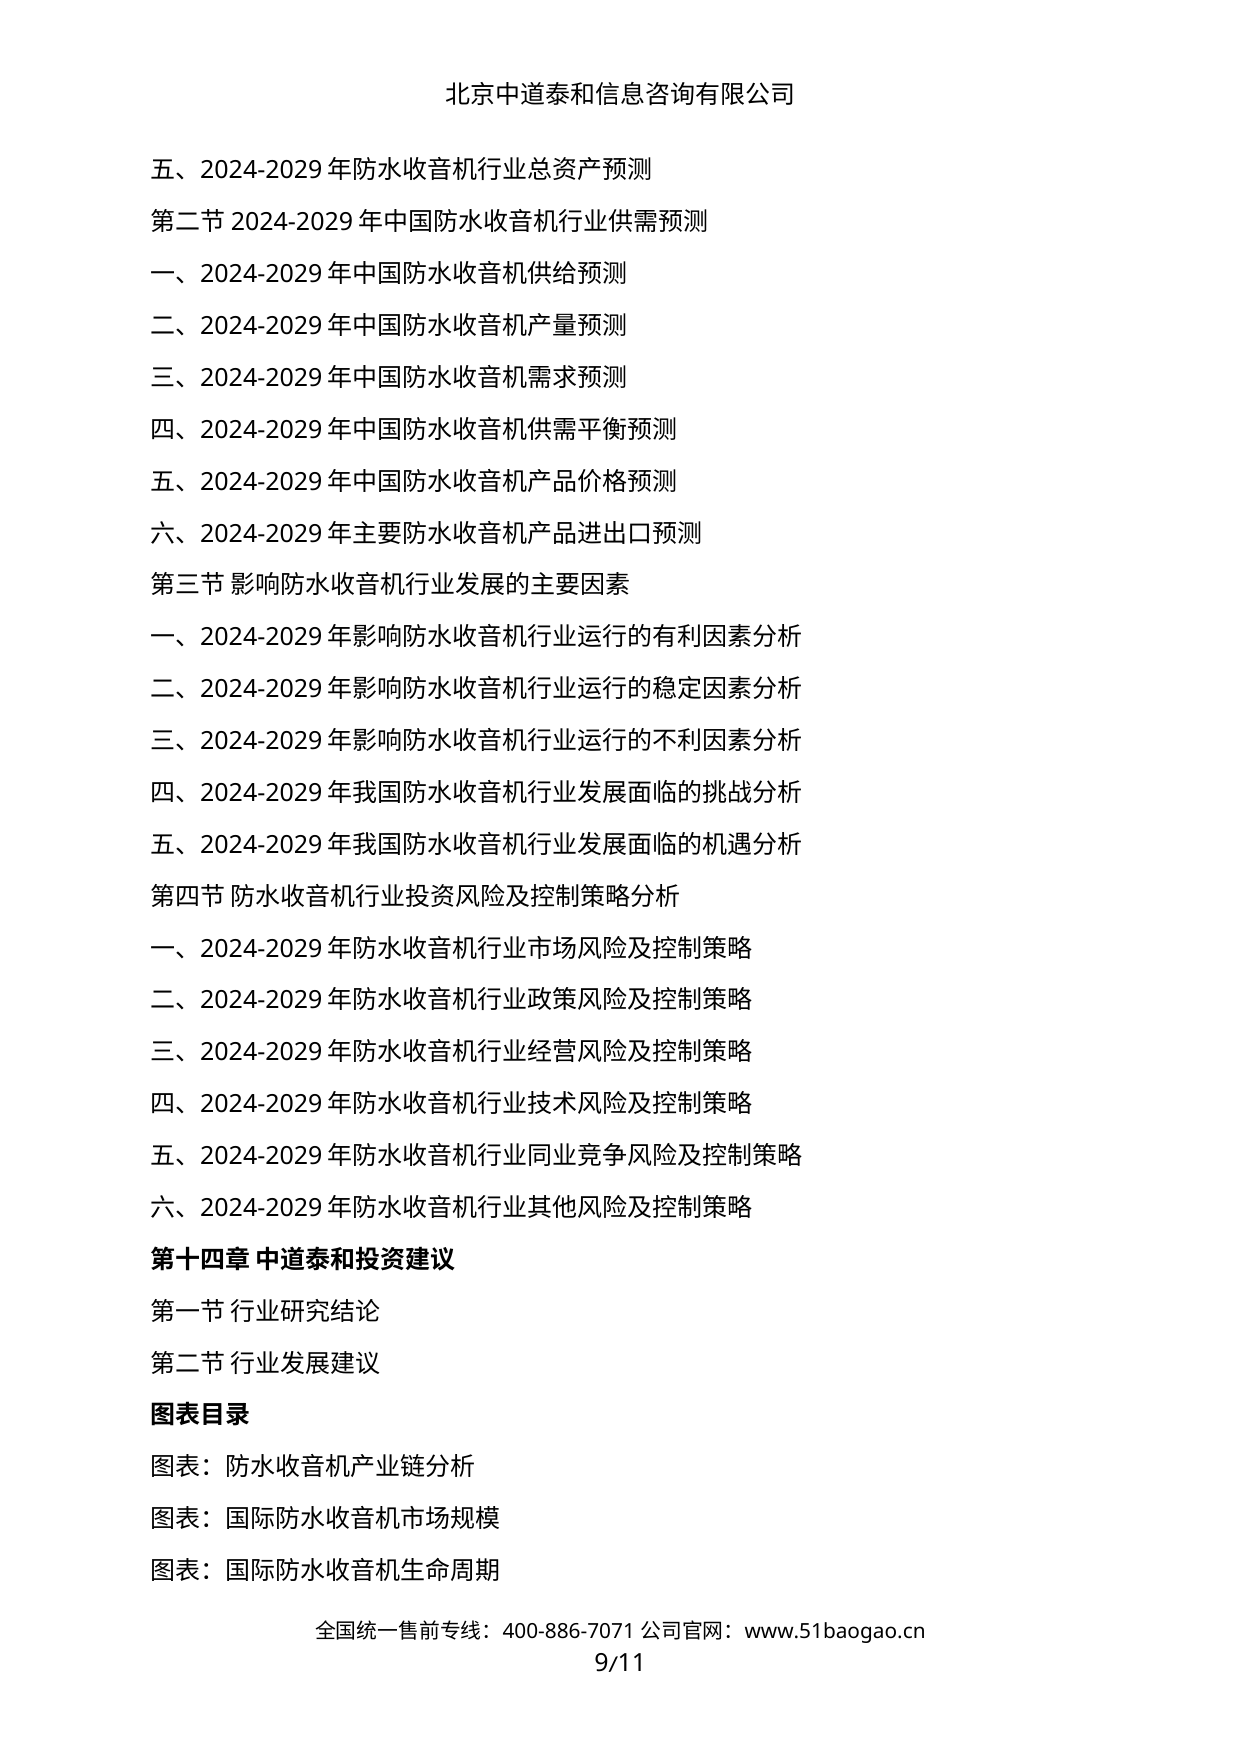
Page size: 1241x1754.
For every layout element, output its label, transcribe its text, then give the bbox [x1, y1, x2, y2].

text 一、2024-2029年影响防水收音机行业运行的有利因素分析 [150, 617, 1090, 653]
text 图表目录 [150, 1395, 1090, 1431]
text 五、2024-2029年中国防水收音机产品价格预测 [150, 461, 1090, 497]
text 四、2024-2029年中国防水收音机供需平衡预测 [150, 409, 1090, 446]
text 第三节 影响防水收音机行业发展的主要因素 [150, 565, 1090, 601]
text 三、2024-2029年防水收音机行业经营风险及控制策略 [150, 1032, 1090, 1068]
text 六、2024-2029年主要防水收音机产品进出口预测 [150, 513, 1090, 549]
text 第十四章 中道泰和投资建议 [150, 1239, 1090, 1276]
text 二、2024-2029年影响防水收音机行业运行的稳定因素分析 [150, 669, 1090, 705]
text 二、2024-2029年中国防水收音机产量预测 [150, 306, 1090, 342]
text 第一节 行业研究结论 [150, 1291, 1090, 1327]
text 四、2024-2029年防水收音机行业技术风险及控制策略 [150, 1084, 1090, 1120]
text 五、2024-2029年防水收音机行业总资产预测 [150, 150, 1090, 186]
text 二、2024-2029年防水收音机行业政策风险及控制策略 [150, 980, 1090, 1016]
text 图表：防水收音机产业链分析 [150, 1447, 1090, 1483]
text 五、2024-2029年我国防水收音机行业发展面临的机遇分析 [150, 824, 1090, 861]
text 三、2024-2029年中国防水收音机需求预测 [150, 357, 1090, 394]
text 三、2024-2029年影响防水收音机行业运行的不利因素分析 [150, 721, 1090, 757]
text 六、2024-2029年防水收音机行业其他风险及控制策略 [150, 1187, 1090, 1224]
text 第四节 防水收音机行业投资风险及控制策略分析 [150, 876, 1090, 912]
text 第二节 行业发展建议 [150, 1343, 1090, 1379]
text 第二节 2024-2029年中国防水收音机行业供需预测 [150, 202, 1090, 238]
text 一、2024-2029年防水收音机行业市场风险及控制策略 [150, 928, 1090, 964]
text 图表：国际防水收音机生命周期 [150, 1551, 1090, 1587]
text 一、2024-2029年中国防水收音机供给预测 [150, 254, 1090, 290]
text 图表：国际防水收音机市场规模 [150, 1499, 1090, 1535]
text 五、2024-2029年防水收音机行业同业竞争风险及控制策略 [150, 1136, 1090, 1172]
text 四、2024-2029年我国防水收音机行业发展面临的挑战分析 [150, 772, 1090, 809]
